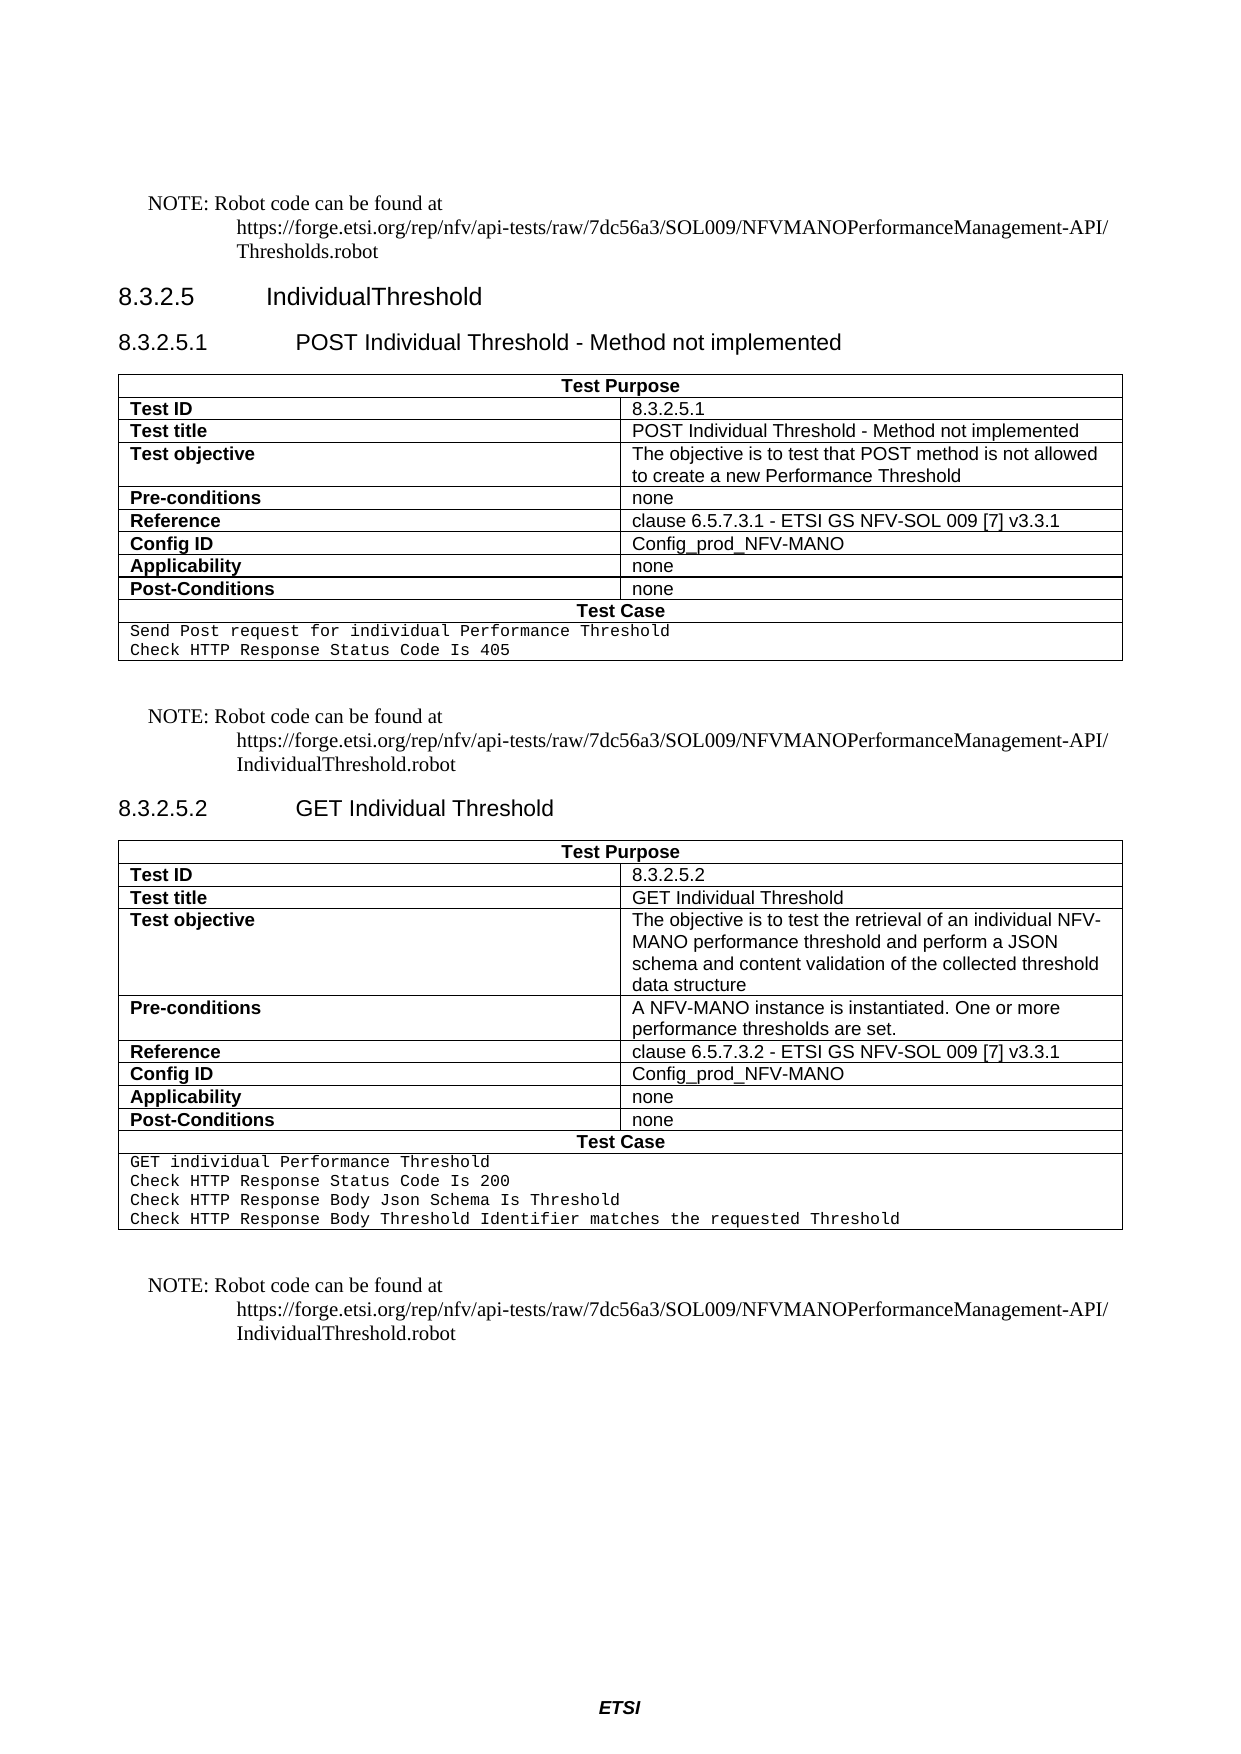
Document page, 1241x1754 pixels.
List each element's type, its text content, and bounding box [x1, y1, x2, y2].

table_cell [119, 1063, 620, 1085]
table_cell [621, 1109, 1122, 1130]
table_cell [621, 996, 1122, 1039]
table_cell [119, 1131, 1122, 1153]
subtitle 8.3.2.5 IndividualThreshold [118, 281, 1122, 310]
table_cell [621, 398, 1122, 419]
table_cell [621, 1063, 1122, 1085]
subtitle 8.3.2.5.1 POST Individual Threshold - Method not implemented [118, 329, 1122, 355]
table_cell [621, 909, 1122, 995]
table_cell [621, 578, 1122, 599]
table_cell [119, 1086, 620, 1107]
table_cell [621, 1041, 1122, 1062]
text NOTE: Robot code can be found at https://forge.etsi.org/rep/nfv/api-tests/raw/7dc56a3/SOL009/NFVMANOPerformanceManagement-API/IndividualThreshold.robot [148, 1273, 1122, 1345]
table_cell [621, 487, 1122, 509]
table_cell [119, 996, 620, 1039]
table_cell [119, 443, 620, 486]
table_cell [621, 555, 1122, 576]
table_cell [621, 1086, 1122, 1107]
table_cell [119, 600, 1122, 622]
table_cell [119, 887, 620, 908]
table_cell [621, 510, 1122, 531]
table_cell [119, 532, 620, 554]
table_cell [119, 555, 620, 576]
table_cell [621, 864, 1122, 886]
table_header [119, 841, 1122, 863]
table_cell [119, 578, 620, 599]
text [148, 191, 1122, 263]
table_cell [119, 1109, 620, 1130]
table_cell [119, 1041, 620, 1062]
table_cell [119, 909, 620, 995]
subtitle 8.3.2.5.2 GET Individual Threshold [118, 795, 1122, 822]
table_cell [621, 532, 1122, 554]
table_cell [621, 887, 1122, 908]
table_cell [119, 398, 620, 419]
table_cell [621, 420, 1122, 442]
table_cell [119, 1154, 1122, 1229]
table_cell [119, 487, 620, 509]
text NOTE: Robot code can be found at https://forge.etsi.org/rep/nfv/api-tests/raw/7dc56a3/SOL009/NFVMANOPerformanceManagement-API/IndividualThreshold.robot [148, 704, 1122, 776]
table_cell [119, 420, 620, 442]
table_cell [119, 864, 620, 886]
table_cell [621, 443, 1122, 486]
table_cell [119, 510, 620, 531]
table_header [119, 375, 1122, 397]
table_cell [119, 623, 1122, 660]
